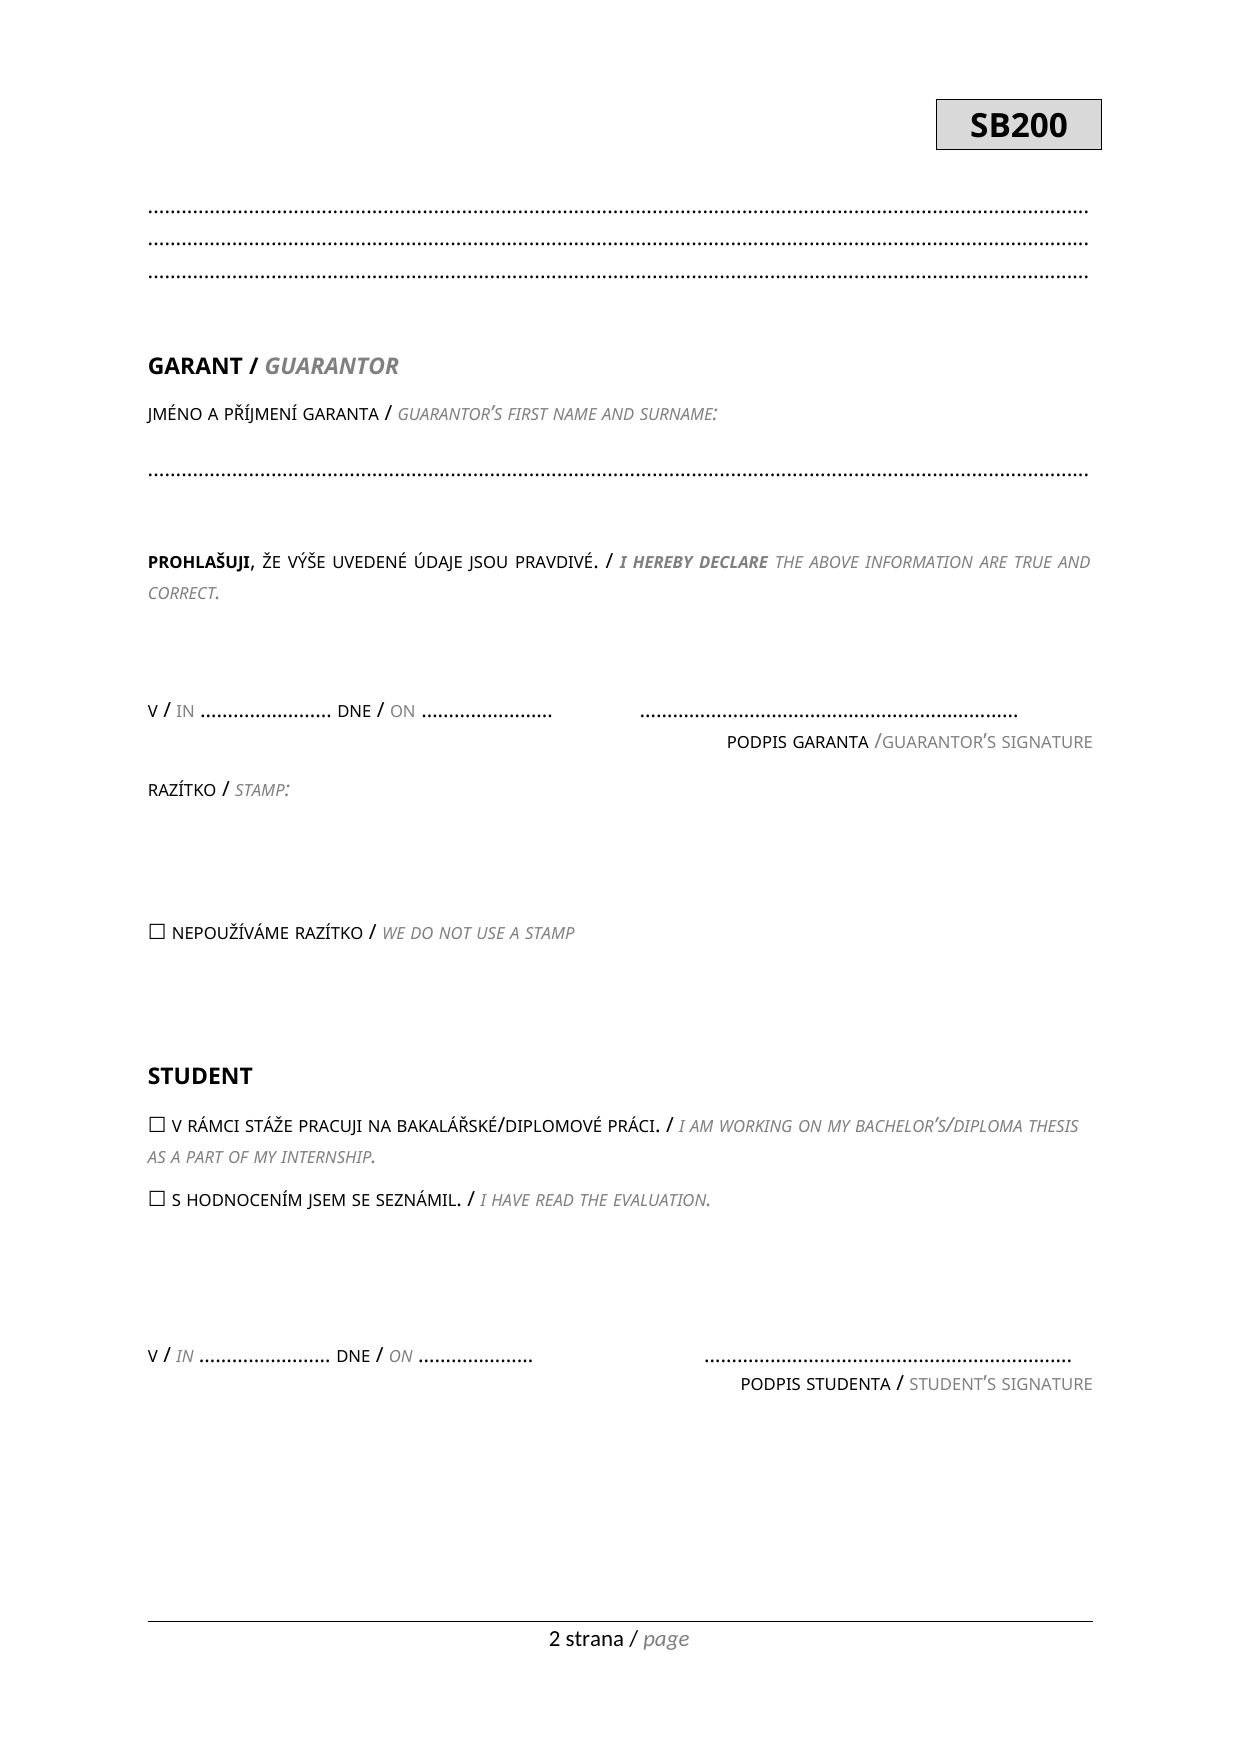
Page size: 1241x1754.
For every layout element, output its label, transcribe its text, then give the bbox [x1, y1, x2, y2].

text razítko / stamp: [148, 774, 1093, 802]
text s hodnocením jsem se seznámil. / i have read the evaluation. [148, 1184, 1093, 1213]
text podpis garanta /guarantor’s signature [148, 727, 1093, 755]
text GARANT / GUARANTOR [148, 350, 1093, 381]
text jméno a příjmení garanta / guarantor’s first name and surname: [148, 398, 1093, 427]
text nepoužíváme razítko / we do not use a stamp [148, 917, 1093, 945]
text v rámci stáže pracuji na bakalářské/diplomové práci. / i am working on my bachelor’s/diploma thesis as a part of my internship. [148, 1111, 1093, 1169]
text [148, 191, 1093, 284]
text prohlašuji, že výše uvedené údaje jsou pravdivé. / i hereby declare the above information are true and correct. [148, 546, 1093, 606]
text v / in …………………… dne / on …………………… …………………………………………………………… [148, 695, 1093, 724]
text v / in …………………… dne / on ………………… …………………………………………………………. [148, 1340, 1093, 1368]
text STUDENT [148, 1060, 1093, 1091]
text podpis studenta / student’s signature [148, 1368, 1093, 1397]
